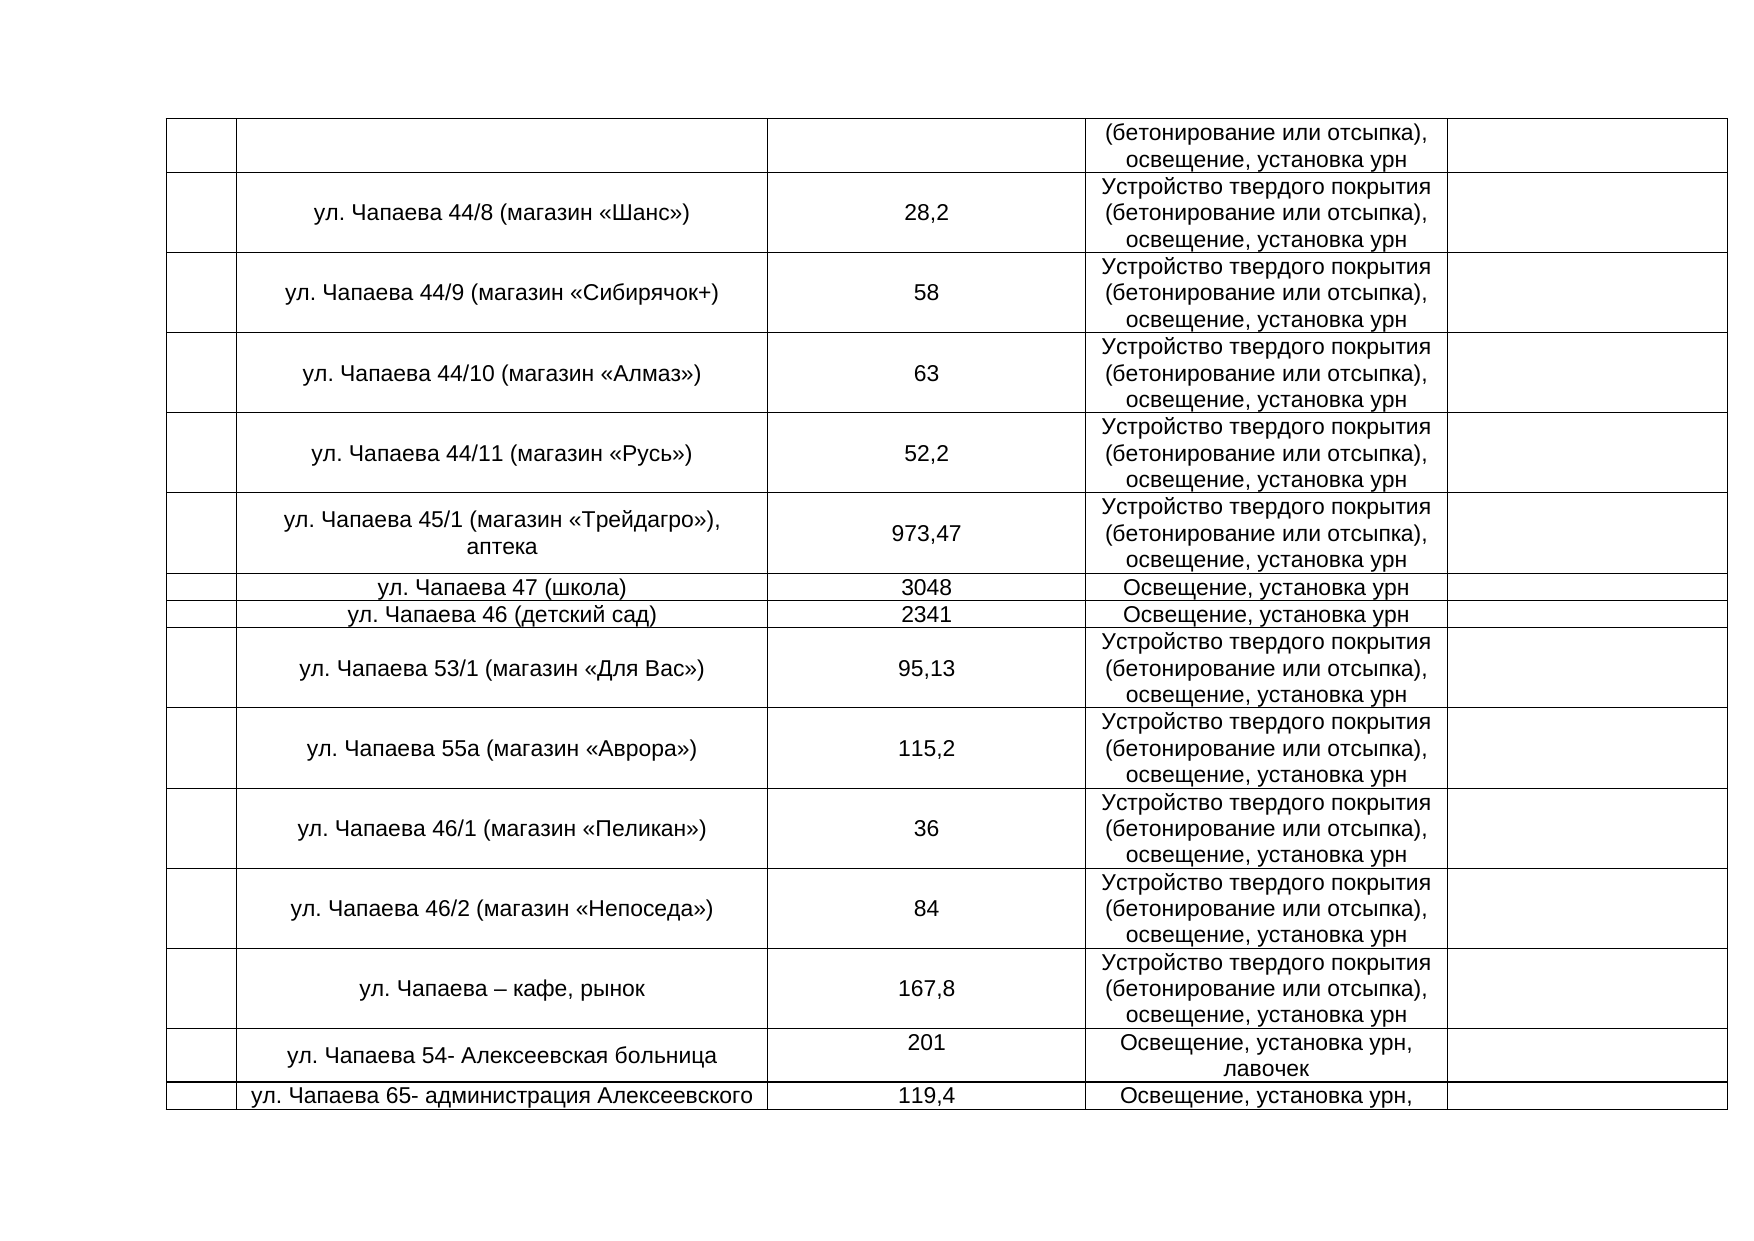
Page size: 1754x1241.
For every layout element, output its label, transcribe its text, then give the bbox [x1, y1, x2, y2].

table_cell Освещение, установка урн [1086, 574, 1447, 600]
table_cell Устройство твердого покрытия (бетонирование или отсыпка), освещение, установка урн [1086, 708, 1447, 787]
table_cell Устройство твердого покрытия (бетонирование или отсыпка), освещение, установка урн [1086, 413, 1447, 492]
table_cell ул. Чапаева 46 (детский сад) [237, 601, 767, 627]
table_cell Освещение, установка урн, лавочек [1086, 1029, 1447, 1081]
table_cell ул. Чапаева – кафе, рынок [237, 949, 767, 1028]
table_cell [167, 601, 236, 627]
table_cell ул. Чапаева 53/1 (магазин «Для Вас») [237, 628, 767, 707]
table_cell [1448, 789, 1727, 867]
table_cell [167, 1029, 236, 1081]
table_cell [1448, 949, 1727, 1028]
table_cell ул. Чапаева 47 (школа) [237, 574, 767, 600]
table_cell Устройство твердого покрытия (бетонирование или отсыпка), освещение, установка урн [1086, 949, 1447, 1028]
table_cell [167, 493, 236, 572]
table_cell [1448, 119, 1727, 172]
table_cell 27 [768, 119, 1085, 172]
table_cell [167, 789, 236, 867]
table_cell 58 [768, 253, 1085, 332]
table_cell [167, 1083, 236, 1109]
table_cell ул. Чапаева 45/1 (магазин «Трейдагро»), аптека [237, 493, 767, 572]
table_cell [1448, 601, 1727, 627]
table_cell 3048 [768, 574, 1085, 600]
table_cell ул. Чапаева 54- Алексеевская больница [237, 1029, 767, 1081]
table_cell 28,2 [768, 173, 1085, 252]
table_cell 2341 [768, 601, 1085, 627]
table_cell [167, 413, 236, 492]
table_cell [167, 253, 236, 332]
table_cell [1086, 1083, 1447, 1109]
table_cell [1448, 253, 1727, 332]
table_cell Освещение, установка урн [1086, 601, 1447, 627]
table_cell Устройство твердого покрытия (бетонирование или отсыпка), освещение, установка урн [1086, 333, 1447, 412]
table_cell 119,4 [768, 1083, 1085, 1109]
table_cell Устройство твердого покрытия (бетонирование или отсыпка), освещение, установка урн [1086, 869, 1447, 948]
table_cell [167, 574, 236, 600]
table_cell 115,2 [768, 708, 1085, 787]
table_cell ул. Чапаева 46/1 (магазин «Пеликан») [237, 789, 767, 867]
table_cell ул. Чапаева 44/9 (магазин «Сибирячок+) [237, 253, 767, 332]
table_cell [1086, 119, 1447, 172]
table_cell ул. Чапаева 55а (магазин «Аврора») [237, 708, 767, 787]
table_cell 52,2 [768, 413, 1085, 492]
table_cell ул. Чапаева 44/11 (магазин «Русь») [237, 413, 767, 492]
table_cell 36 [768, 789, 1085, 867]
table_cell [237, 119, 767, 172]
table_cell ул. Чапаева 46/2 (магазин «Непоседа») [237, 869, 767, 948]
table_cell [1448, 173, 1727, 252]
table_cell [167, 708, 236, 787]
table_cell [167, 173, 236, 252]
table_cell 201 [768, 1029, 1085, 1081]
table_cell 84 [768, 869, 1085, 948]
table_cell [1086, 173, 1447, 252]
table_cell Устройство твердого покрытия (бетонирование или отсыпка), освещение, установка урн [1086, 493, 1447, 572]
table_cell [237, 1083, 767, 1109]
table_cell Устройство твердого покрытия (бетонирование или отсыпка), освещение, установка урн [1086, 628, 1447, 707]
table_cell ул. Чапаева 44/8 (магазин «Шанс») [237, 173, 767, 252]
table_cell 63 [768, 333, 1085, 412]
table_cell [167, 628, 236, 707]
table_cell [1448, 628, 1727, 707]
table_cell [167, 333, 236, 412]
table_cell 95,13 [768, 628, 1085, 707]
table_cell [1448, 1083, 1727, 1109]
table_cell [167, 119, 236, 172]
table_cell Устройство твердого покрытия (бетонирование или отсыпка), освещение, установка урн [1086, 253, 1447, 332]
table_cell 973,47 [768, 493, 1085, 572]
table_cell [1448, 413, 1727, 492]
table_cell [1448, 708, 1727, 787]
table_cell [1448, 333, 1727, 412]
table_cell [1448, 869, 1727, 948]
table_cell [1448, 574, 1727, 600]
table_cell [1448, 493, 1727, 572]
table_cell ул. Чапаева 44/10 (магазин «Алмаз») [237, 333, 767, 412]
table_cell Устройство твердого покрытия (бетонирование или отсыпка), освещение, установка урн [1086, 789, 1447, 867]
table_cell [167, 949, 236, 1028]
table_cell [167, 869, 236, 948]
table_cell 167,8 [768, 949, 1085, 1028]
table_cell [1448, 1029, 1727, 1081]
